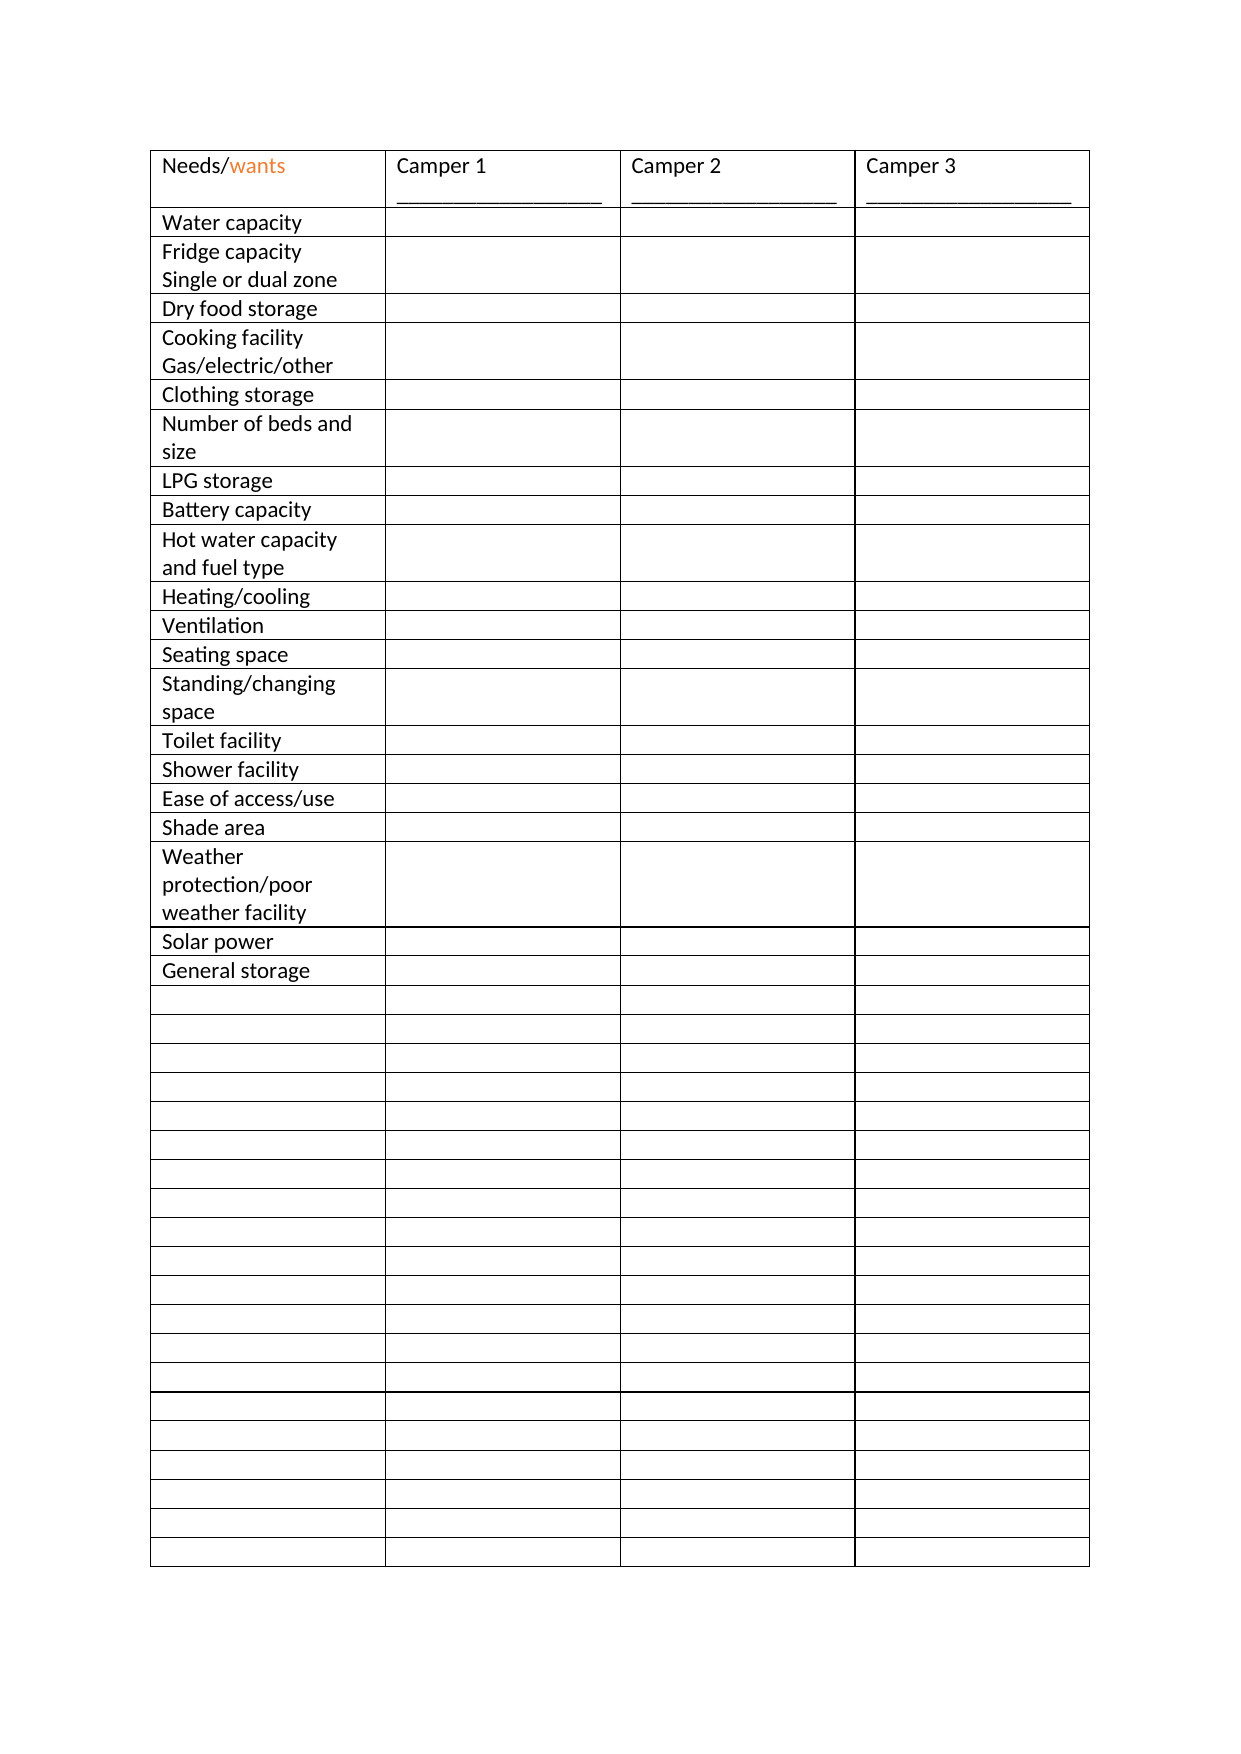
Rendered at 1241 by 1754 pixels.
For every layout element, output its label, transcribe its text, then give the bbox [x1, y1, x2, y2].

table_cell [151, 1189, 385, 1217]
table_cell [151, 1305, 385, 1333]
table_cell [621, 1189, 854, 1217]
table_cell [856, 208, 1089, 236]
table_cell [151, 1247, 385, 1275]
table_cell [621, 1102, 854, 1130]
table_cell [386, 956, 620, 984]
table_cell [621, 1073, 854, 1101]
table_cell [621, 467, 854, 494]
table_header Camper 1 __________________ [386, 151, 620, 207]
table_cell [856, 1363, 1089, 1391]
table_cell [856, 380, 1089, 408]
table_cell [856, 1451, 1089, 1478]
table_cell [856, 1247, 1089, 1275]
table_cell [621, 496, 854, 524]
table_cell Toilet facility [151, 726, 385, 754]
table_cell [621, 237, 854, 293]
table_cell Standing/changing space [151, 669, 385, 725]
table_cell [386, 380, 620, 408]
table_cell [621, 1421, 854, 1449]
table_cell [386, 1480, 620, 1508]
table_cell [386, 611, 620, 639]
table_cell [621, 640, 854, 668]
table_cell [856, 928, 1089, 955]
table_cell Cooking facility Gas/electric/other [151, 323, 385, 379]
table_cell [386, 1015, 620, 1043]
table_cell [386, 1334, 620, 1362]
table_cell [621, 1015, 854, 1043]
table_cell [856, 669, 1089, 725]
table_cell Battery capacity [151, 496, 385, 524]
table_cell [621, 1393, 854, 1420]
table_cell Shower facility [151, 755, 385, 783]
table_cell [386, 410, 620, 466]
table_cell Fridge capacity Single or dual zone [151, 237, 385, 293]
table_cell Clothing storage [151, 380, 385, 408]
table_cell [151, 1393, 385, 1420]
table_cell Heating/cooling [151, 582, 385, 610]
table_cell [856, 1015, 1089, 1043]
table_cell [386, 582, 620, 610]
table_cell [856, 237, 1089, 293]
table_cell [386, 986, 620, 1013]
table_cell [386, 1421, 620, 1449]
table_cell Solar power [151, 928, 385, 955]
table_cell [856, 1073, 1089, 1101]
table_cell [621, 1305, 854, 1333]
table_cell [386, 813, 620, 841]
table_cell [151, 1160, 385, 1188]
table_cell [621, 813, 854, 841]
table_cell [151, 1363, 385, 1391]
table_cell [386, 1247, 620, 1275]
table_cell [386, 784, 620, 812]
table_cell [386, 1509, 620, 1537]
table_cell [621, 1363, 854, 1391]
table_cell [856, 611, 1089, 639]
table_cell [856, 1509, 1089, 1537]
table_cell [386, 1451, 620, 1478]
table_cell [856, 467, 1089, 494]
table_cell [856, 1538, 1089, 1566]
table_cell [621, 1538, 854, 1566]
table_cell [621, 1334, 854, 1362]
table_cell [151, 1509, 385, 1537]
table_cell [621, 928, 854, 955]
table_cell [621, 208, 854, 236]
table_cell Number of beds and size [151, 410, 385, 466]
table_cell [621, 294, 854, 322]
table_header Needs/wants [151, 151, 385, 207]
table_cell [621, 755, 854, 783]
table_cell [151, 1073, 385, 1101]
table_cell Ease of access/use [151, 784, 385, 812]
table_cell [856, 1421, 1089, 1449]
table_cell [621, 1218, 854, 1246]
table_cell [151, 1276, 385, 1304]
table_cell [151, 1218, 385, 1246]
table_cell [621, 1247, 854, 1275]
table_cell [621, 1276, 854, 1304]
table_cell [621, 1509, 854, 1537]
table_cell [386, 1276, 620, 1304]
table_cell [856, 1160, 1089, 1188]
table_cell [386, 1393, 620, 1420]
table_cell [856, 1276, 1089, 1304]
table_cell [621, 1451, 854, 1478]
table_cell [386, 842, 620, 926]
table_cell [621, 842, 854, 926]
table_cell [621, 1044, 854, 1072]
table_cell [386, 237, 620, 293]
table_cell [856, 410, 1089, 466]
table_cell [856, 956, 1089, 984]
table_cell [856, 842, 1089, 926]
table_cell [621, 611, 854, 639]
table_header Camper 2 __________________ [621, 151, 854, 207]
table_cell [386, 294, 620, 322]
table_cell [621, 669, 854, 725]
table_cell [151, 986, 385, 1013]
table_cell [621, 525, 854, 581]
table_cell [386, 1102, 620, 1130]
table_cell [151, 1015, 385, 1043]
table_cell [856, 726, 1089, 754]
table_cell [856, 1393, 1089, 1420]
table_cell [151, 1538, 385, 1566]
table_cell [386, 1160, 620, 1188]
table_cell [856, 1102, 1089, 1130]
table_cell [856, 1189, 1089, 1217]
table_cell LPG storage [151, 467, 385, 494]
table_cell [856, 640, 1089, 668]
table_cell [621, 1160, 854, 1188]
table_cell Hot water capacity and fuel type [151, 525, 385, 581]
table_cell [856, 1131, 1089, 1159]
table_cell General storage [151, 956, 385, 984]
table_cell [621, 986, 854, 1013]
table_cell [386, 1131, 620, 1159]
table_cell [621, 956, 854, 984]
table_cell [386, 467, 620, 494]
table_cell [621, 323, 854, 379]
table_cell [386, 496, 620, 524]
table_cell [621, 1131, 854, 1159]
table_cell [621, 410, 854, 466]
table_cell [386, 1538, 620, 1566]
table_cell [621, 582, 854, 610]
table_cell [151, 1131, 385, 1159]
table_cell [151, 1334, 385, 1362]
table_cell [856, 784, 1089, 812]
table_cell [386, 323, 620, 379]
table_cell [386, 525, 620, 581]
table_cell [856, 1305, 1089, 1333]
table_cell [151, 1421, 385, 1449]
table_cell Seating space [151, 640, 385, 668]
table_cell [386, 640, 620, 668]
table_cell [151, 1044, 385, 1072]
table_cell [386, 928, 620, 955]
table_header Camper 3 __________________ [856, 151, 1089, 207]
table_cell [386, 726, 620, 754]
table_cell [621, 784, 854, 812]
table_cell Ventilation [151, 611, 385, 639]
table_cell Shade area [151, 813, 385, 841]
table_cell [856, 1480, 1089, 1508]
table_cell Water capacity [151, 208, 385, 236]
table_cell [856, 294, 1089, 322]
table_cell [151, 1102, 385, 1130]
table_cell [386, 1218, 620, 1246]
table_cell [386, 1073, 620, 1101]
table_cell [856, 525, 1089, 581]
table_cell [856, 1218, 1089, 1246]
table_cell [621, 380, 854, 408]
table_cell [856, 496, 1089, 524]
table_cell [856, 813, 1089, 841]
table_cell [386, 1189, 620, 1217]
table_cell [386, 1363, 620, 1391]
table_cell Weather protection/poor weather facility [151, 842, 385, 926]
table_cell [621, 726, 854, 754]
table_cell [151, 1480, 385, 1508]
table_cell [386, 208, 620, 236]
table_cell [856, 582, 1089, 610]
table_cell [386, 669, 620, 725]
table_cell [856, 1044, 1089, 1072]
table_cell [386, 1044, 620, 1072]
table_cell [151, 1451, 385, 1478]
table_cell [856, 986, 1089, 1013]
table_cell Dry food storage [151, 294, 385, 322]
table_cell [621, 1480, 854, 1508]
table_cell [856, 323, 1089, 379]
table_cell [856, 755, 1089, 783]
table_cell [386, 755, 620, 783]
table_cell [386, 1305, 620, 1333]
table_cell [856, 1334, 1089, 1362]
